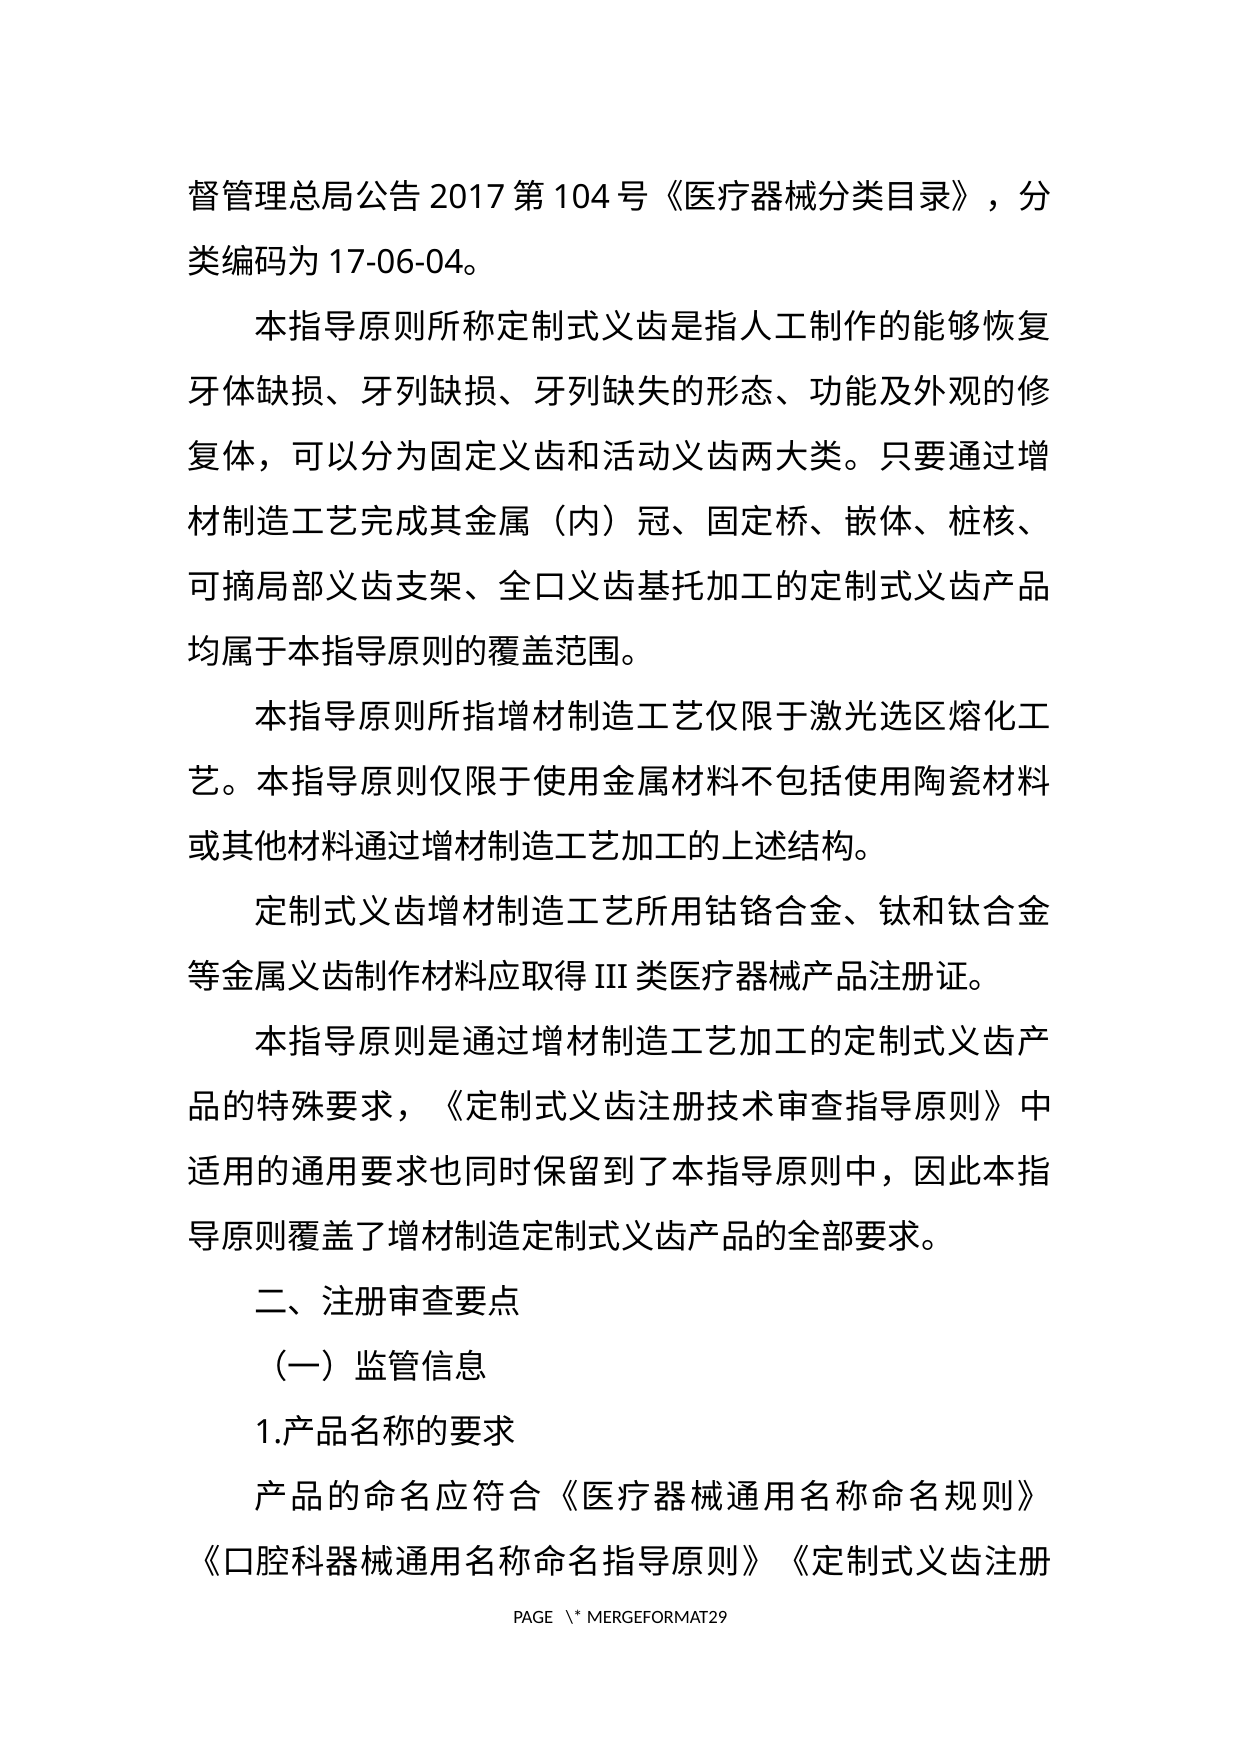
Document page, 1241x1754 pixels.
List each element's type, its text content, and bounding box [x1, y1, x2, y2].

text 定制式义齿增材制造工艺所用钴铬合金、钛和钛合金等金属义齿制作材料应取得III类医疗器械产品注册证。 [187, 877, 1053, 1007]
text 1.产品名称的要求 [187, 1397, 1053, 1462]
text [187, 162, 1053, 292]
text 本指导原则所指增材制造工艺仅限于激光选区熔化工艺。本指导原则仅限于使用金属材料不包括使用陶瓷材料或其他材料通过增材制造工艺加工的上述结构。 [187, 682, 1053, 877]
text 二、注册审查要点 [187, 1267, 1060, 1332]
text 本指导原则所称定制式义齿是指人工制作的能够恢复牙体缺损、牙列缺损、牙列缺失的形态、功能及外观的修复体，可以分为固定义齿和活动义齿两大类。只要通过增材制造工艺完成其金属（内）冠、固定桥、嵌体、桩核、可摘局部义齿支架、全口义齿基托加工的定制式义齿产品均属于本指导原则的覆盖范围。 [187, 292, 1053, 682]
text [187, 1462, 1053, 1592]
text （一）监管信息 [187, 1332, 1053, 1397]
text 本指导原则是通过增材制造工艺加工的定制式义齿产品的特殊要求，《定制式义齿注册技术审查指导原则》中适用的通用要求也同时保留到了本指导原则中，因此本指导原则覆盖了增材制造定制式义齿产品的全部要求。 [187, 1007, 1053, 1267]
